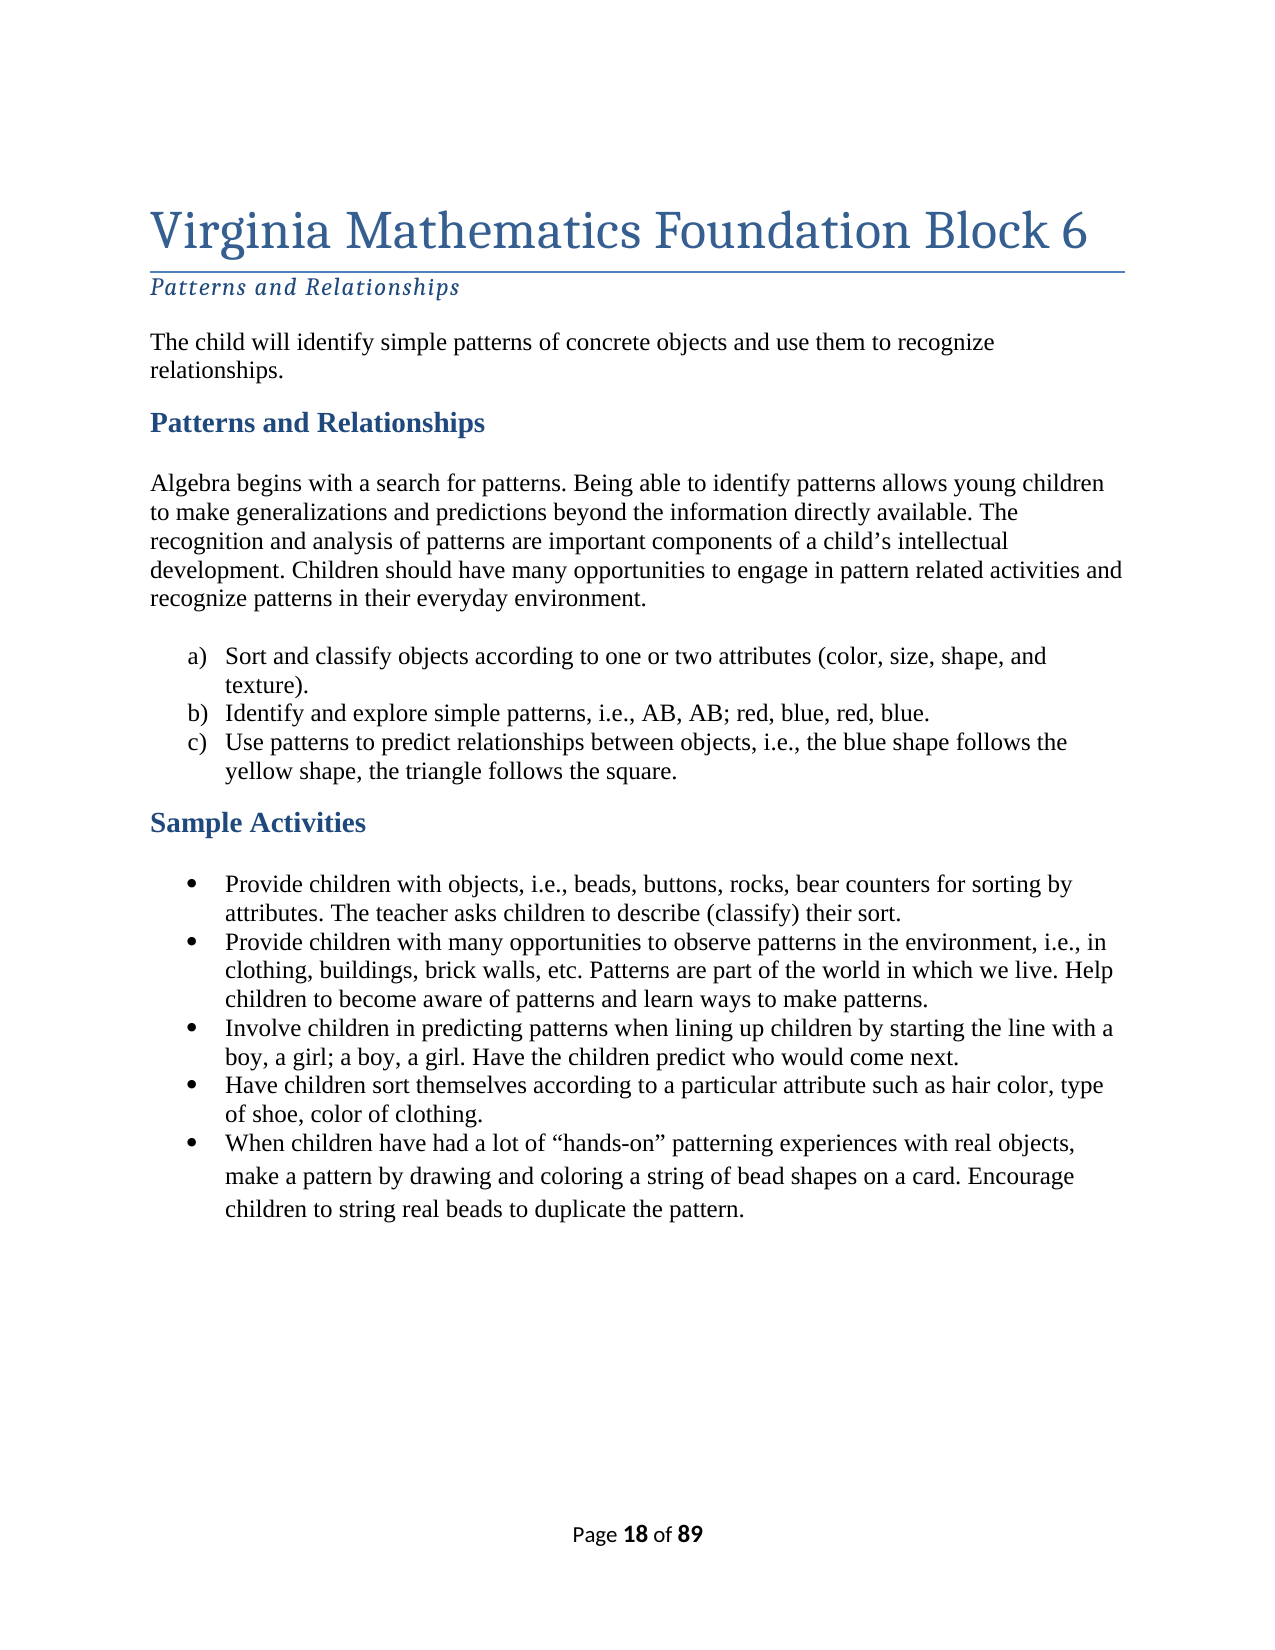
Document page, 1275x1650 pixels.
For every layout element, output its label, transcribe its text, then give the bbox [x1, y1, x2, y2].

subtitle Virginia Mathematics Foundation Block 6 [150, 200, 1125, 271]
text The child will identify simple patterns of concrete objects and use them to recognize relationships. [150, 327, 1125, 384]
list Use patterns to predict relationships between objects, i.e., the blue shape follows the yellow shape, the triangle follows the square. [187, 727, 1125, 785]
list Provide children with objects, i.e., beads, buttons, rocks, bear counters for sorting by attributes. The teacher asks children to describe (classify) their sort. [187, 869, 1125, 927]
list Identify and explore simple patterns, i.e., AB, AB; red, blue, red, blue. [187, 698, 1125, 727]
subtitle Sample Activities [150, 806, 1125, 839]
subtitle Patterns and Relationships [150, 405, 1125, 438]
list Provide children with many opportunities to observe patterns in the environment, i.e., in clothing, buildings, brick walls, etc. Patterns are part of the world in which we live. Help children to become aware of patterns and learn ways to make patterns. [187, 927, 1125, 1013]
list Patterns and Relationships [150, 273, 1125, 301]
list Involve children in predicting patterns when lining up children by starting the line with a boy, a girl; a boy, a girl. Have the children predict who would come next. [187, 1013, 1125, 1070]
list When children have had a lot of “hands-on” patterning experiences with real objects, make a pattern by drawing and coloring a string of bead shapes on a card. Encourage children to string real beads to duplicate the pattern. [187, 1128, 1125, 1223]
list Have children sort themselves according to a particular attribute such as hair color, type of shoe, color of clothing. [187, 1070, 1125, 1128]
text Algebra begins with a search for patterns. Being able to identify patterns allows young children to make generalizations and predictions beyond the information directly available. The recognition and analysis of patterns are important components of a child’s intellectual development. Children should have many opportunities to engage in pattern related activities and recognize patterns in their everyday environment. [150, 468, 1125, 612]
list Sort and classify objects according to one or two attributes (color, size, shape, and texture). [187, 641, 1125, 698]
